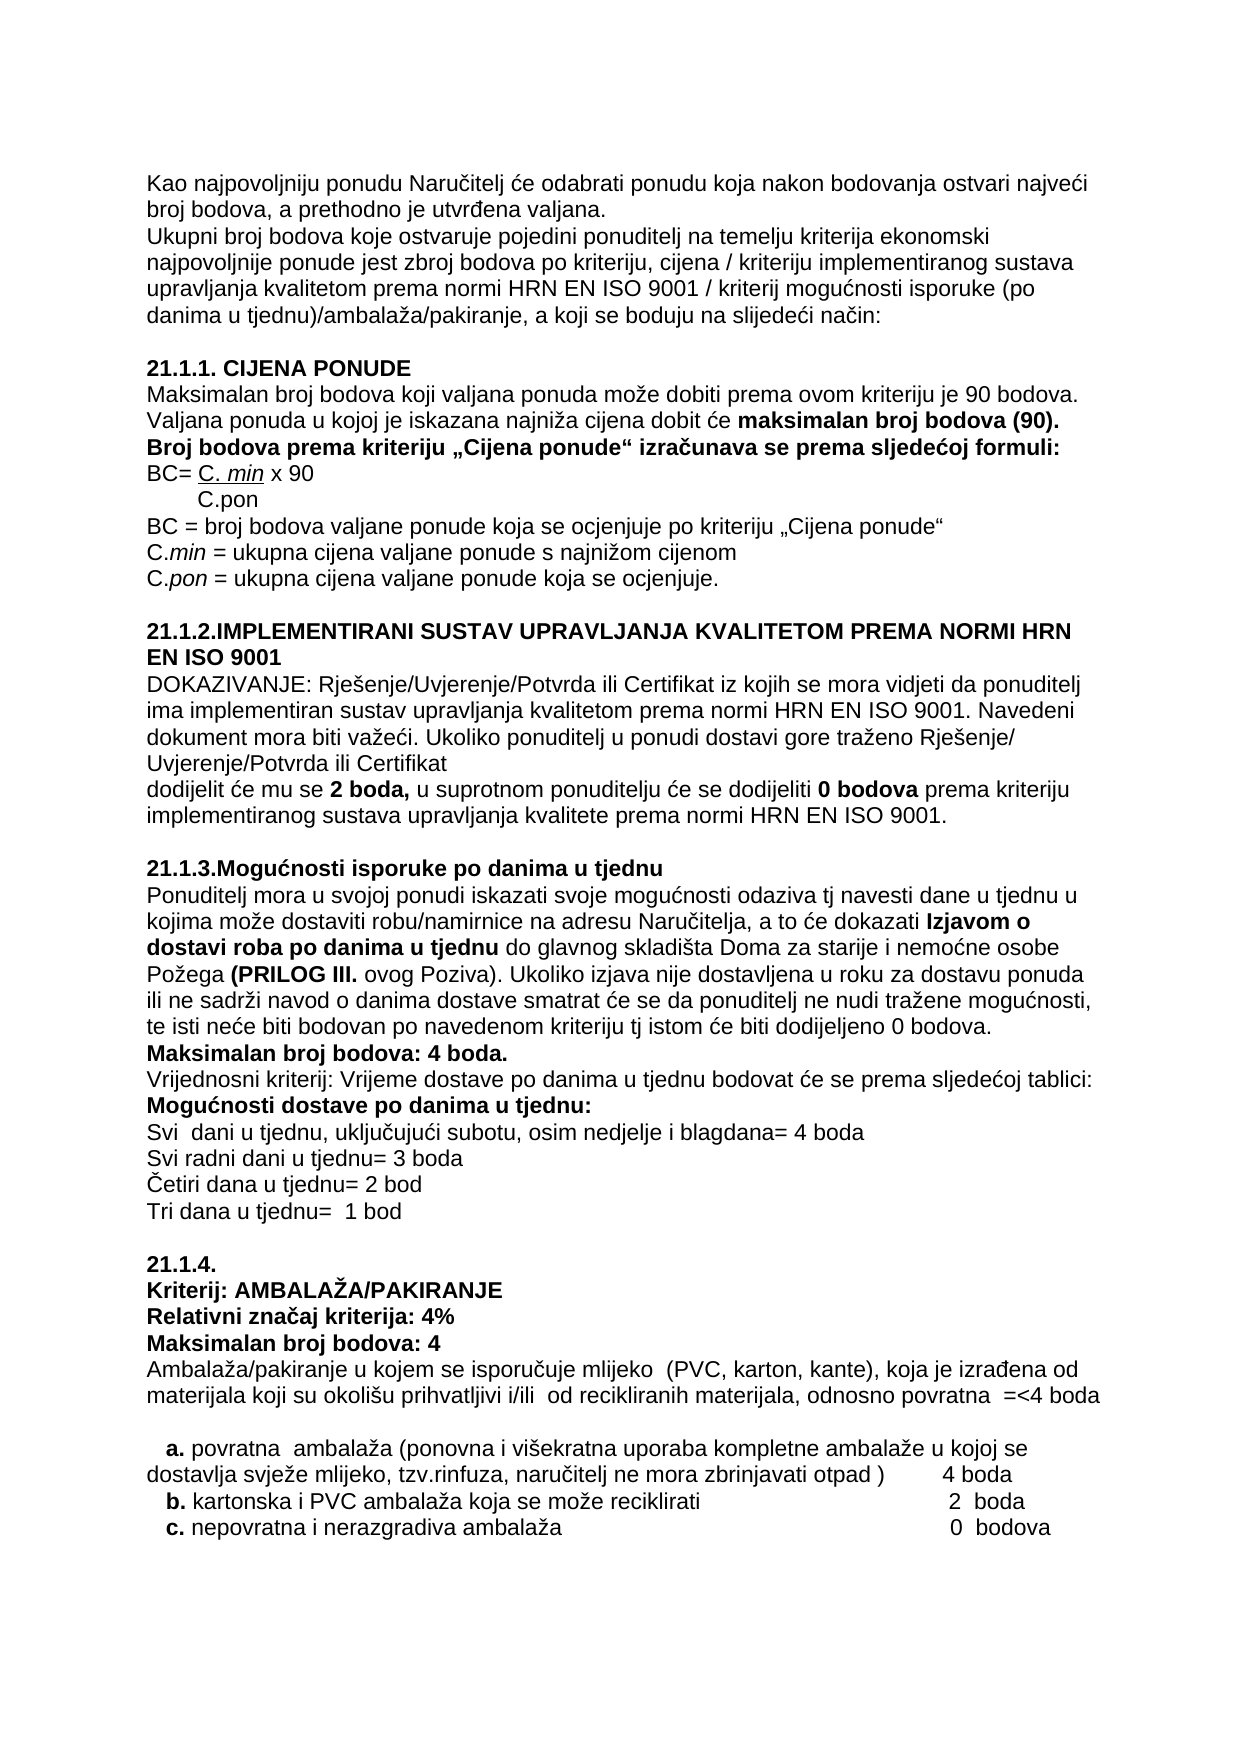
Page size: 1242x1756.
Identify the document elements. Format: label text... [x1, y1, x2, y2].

text C.min = ukupna cijena valjane ponude s najnižom cijenom [146, 539, 1101, 565]
text Maksimalan broj bodova koji valjana ponuda može dobiti prema ovom kriteriju je 90 bodova. [146, 381, 1101, 407]
text Ambalaža/pakiranje u kojem se isporučuje mlijeko (PVC, karton, kante), koja je izrađena od materijala koji su okolišu prihvatljivi i/ili od recikliranih materijala, odnosno povratna =<4 boda [146, 1356, 1101, 1409]
text 21.1.3.Mogućnosti isporuke po danima u tjednu [146, 855, 1101, 882]
text Broj bodova prema kriteriju „Cijena ponude“ izračunava se prema sljedećoj formuli: [146, 433, 1101, 460]
text C.pon = ukupna cijena valjane ponude koja se ocjenjuje. [146, 565, 1101, 592]
text c. nepovratna i nerazgradiva ambalaža 0 bodova [146, 1514, 1101, 1540]
text C.pon [146, 486, 1101, 513]
text dodijelit će mu se 2 boda, u suprotnom ponuditelju će se dodijeliti 0 bodova prema kriteriju [146, 776, 1101, 802]
text BC = broj bodova valjane ponude koja se ocjenjuje po kriteriju „Cijena ponude“ [146, 513, 1101, 539]
text Četiri dana u tjednu= 2 bod [146, 1171, 1101, 1198]
text a. povratna ambalaža (ponovna i višekratna uporaba kompletne ambalaže u kojoj se dostavlja svježe mlijeko, tzv.rinfuza, naručitelj ne mora zbrinjavati otpad ) 4 boda [146, 1435, 1101, 1488]
text Maksimalan broj bodova: 4 boda. [146, 1040, 1101, 1066]
text Valjana ponuda u kojoj je iskazana najniža cijena dobit će maksimalan broj bodova (90). [146, 407, 1101, 433]
text 21.1.1. CIJENA PONUDE [146, 354, 1101, 381]
text Ponuditelj mora u svojoj ponudi iskazati svoje mogućnosti odaziva tj navesti dane u tjednu u kojima može dostaviti robu/namirnice na adresu Naručitelja, a to će dokazati Izjavom o dostavi roba po danima u tjednu do glavnog skladišta Doma za starije i nemoćne osobe Požega (PRILOG III. ovog Poziva). Ukoliko izjava nije dostavljena u roku za dostavu ponuda ili ne sadrži navod o danima dostave smatrat će se da ponuditelj ne nudi tražene mogućnosti, te isti neće biti bodovan po navedenom kriteriju tj istom će biti dodijeljeno 0 bodova. [146, 882, 1101, 1040]
text Svi dani u tjednu, uključujući subotu, osim nedjelje i blagdana= 4 boda [146, 1119, 1101, 1145]
text 21.1.4. [146, 1251, 1101, 1277]
text Ukupni broj bodova koje ostvaruje pojedini ponuditelj na temelju kriterija ekonomski najpovoljnije ponude jest zbroj bodova po kriteriju, cijena / kriteriju implementiranog sustava upravljanja kvalitetom prema normi HRN EN ISO 9001 / kriterij mogućnosti isporuke (po [146, 223, 1101, 302]
text DOKAZIVANJE: Rješenje/Uvjerenje/Potvrda ili Certifikat iz kojih se mora vidjeti da ponuditelj ima implementiran sustav upravljanja kvalitetom prema normi HRN EN ISO 9001. Navedeni dokument mora biti važeći. Ukoliko ponuditelj u ponudi dostavi gore traženo Rješenje/ Uvjerenje/Potvrda ili Certifikat [146, 671, 1101, 776]
text Tri dana u tjednu= 1 bod [146, 1198, 1101, 1224]
text Kao najpovoljniju ponudu Naručitelj će odabrati ponudu koja nakon bodovanja ostvari najveći broj bodova, a prethodno je utvrđena valjana. [146, 170, 1101, 223]
text implementiranog sustava upravljanja kvalitete prema normi HRN EN ISO 9001. [146, 802, 1101, 829]
text danima u tjednu)/ambalaža/pakiranje, a koji se boduju na slijedeći način: [146, 302, 1101, 328]
text b. kartonska i PVC ambalaža koja se može reciklirati 2 boda [146, 1488, 1101, 1514]
text 21.1.2.IMPLEMENTIRANI SUSTAV UPRAVLJANJA KVALITETOM PREMA NORMI HRN EN ISO 9001 [146, 618, 1101, 671]
text Vrijednosni kriterij: Vrijeme dostave po danima u tjednu bodovat će se prema sljedećoj tablici: [146, 1066, 1101, 1092]
text Svi radni dani u tjednu= 3 boda [146, 1145, 1101, 1171]
text Kriterij: AMBALAŽA/PAKIRANJE [146, 1277, 1101, 1303]
text Mogućnosti dostave po danima u tjednu: [146, 1092, 1101, 1119]
text BC= C. min x 90 [146, 460, 1101, 486]
text Relativni značaj kriterija: 4% [146, 1303, 1101, 1329]
text Maksimalan broj bodova: 4 [146, 1329, 1101, 1356]
